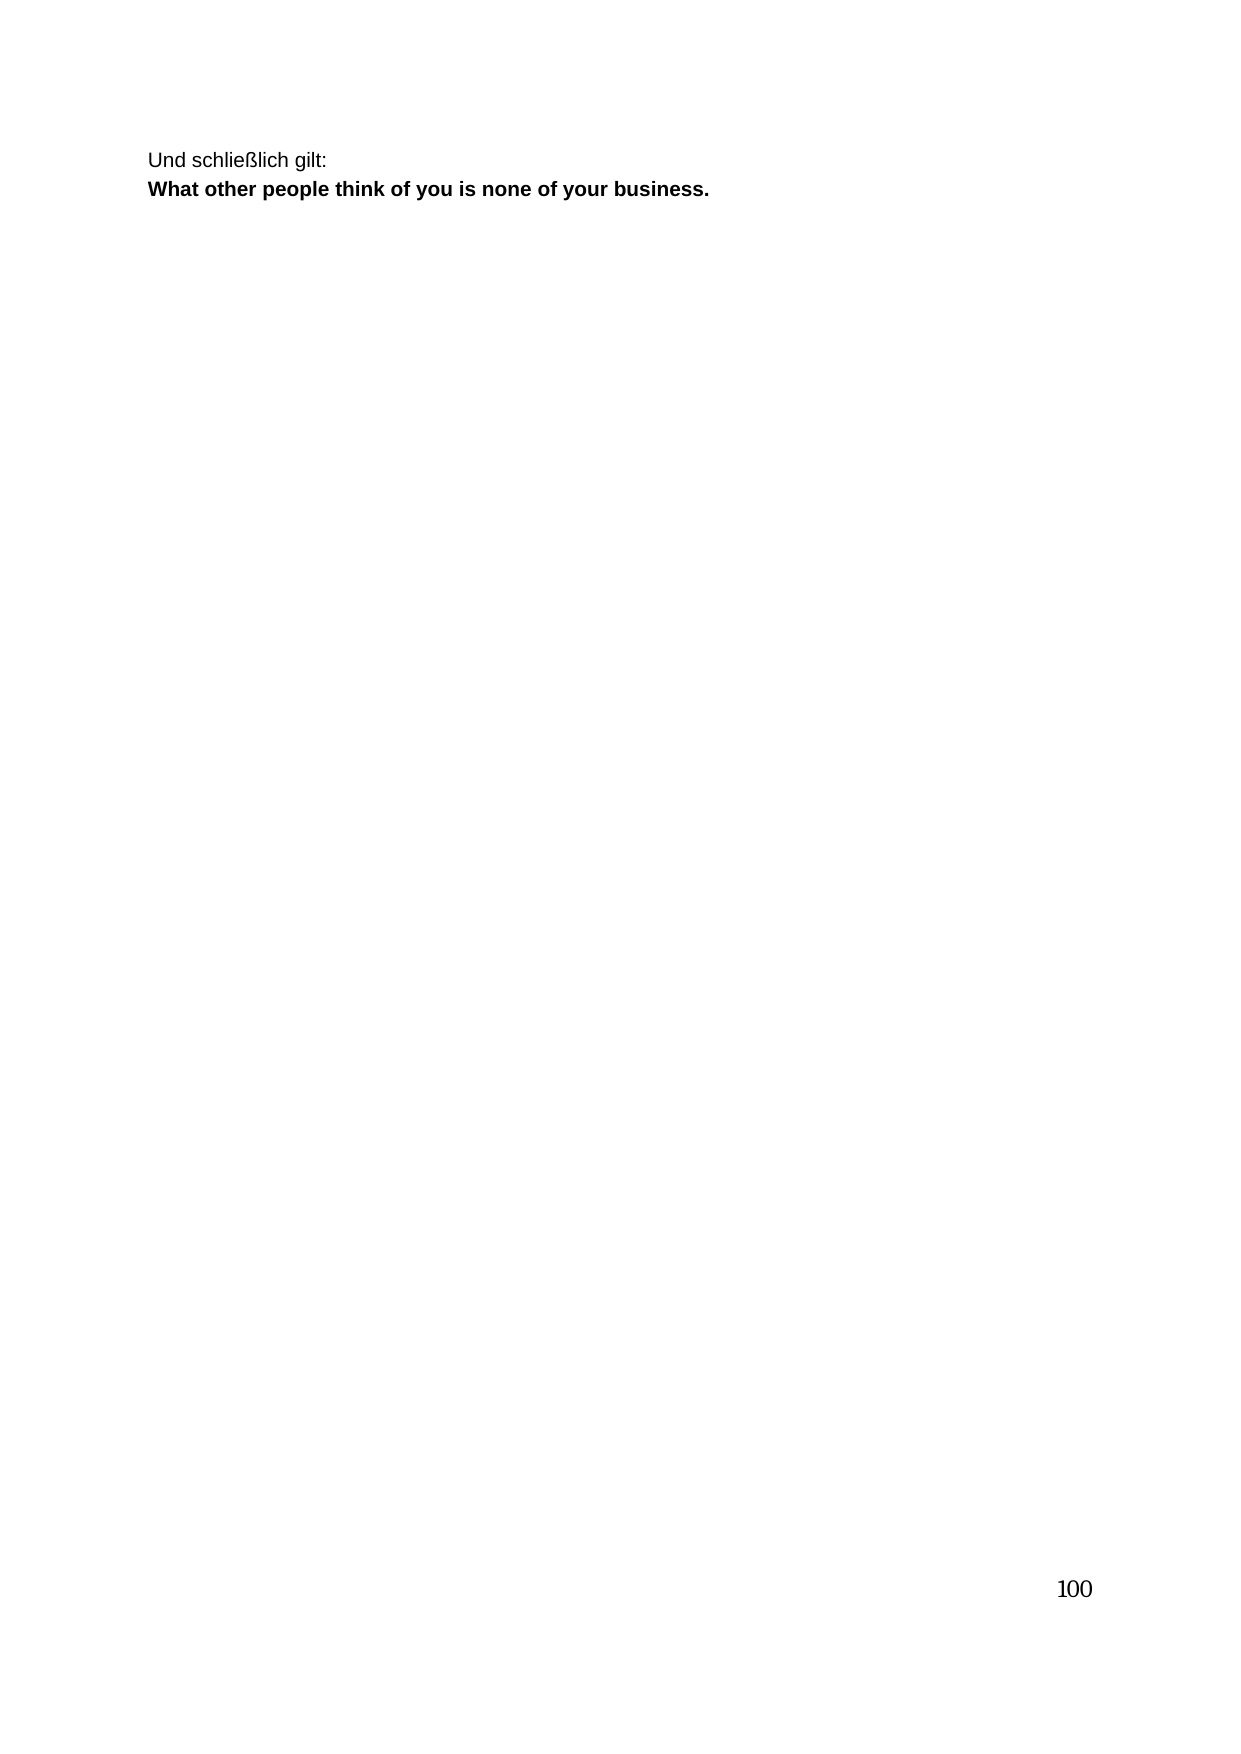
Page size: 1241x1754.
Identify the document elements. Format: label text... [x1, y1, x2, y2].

text Und schließlich gilt: [148, 148, 1092, 172]
text What other people think of you is none of your business. [148, 176, 1092, 200]
